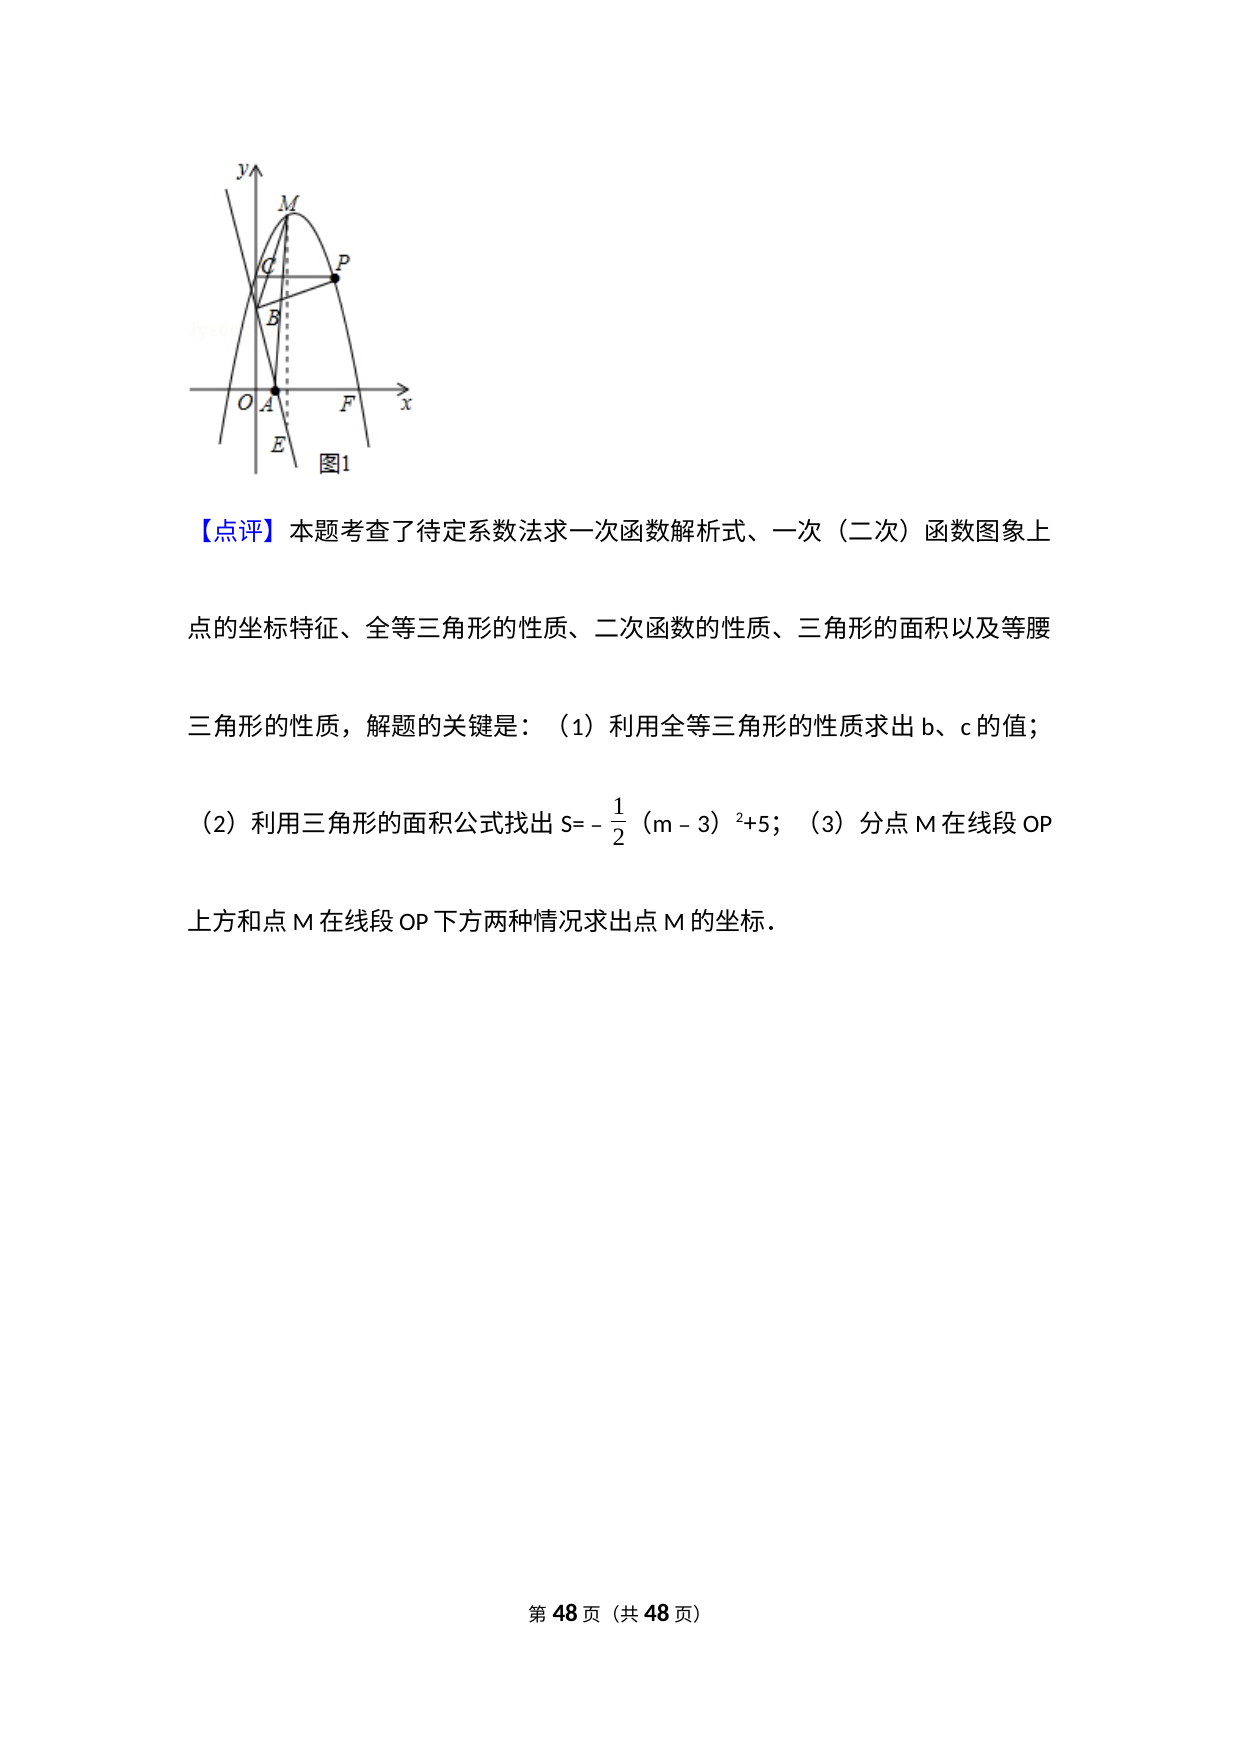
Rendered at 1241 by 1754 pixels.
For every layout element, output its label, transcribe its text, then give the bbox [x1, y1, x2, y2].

picture [187, 158, 421, 479]
text 【点评】本题考查了待定系数法求一次函数解析式、一次（二次）函数图象上点的坐标特征、全等三角形的性质、二次函数的性质、三角形的面积以及等腰三角形的性质，解题的关键是：（1）利用全等三角形的性质求出b、c的值；（2）利用三角形的面积公式找出S=﹣（m﹣3）2+5；（3）分点M在线段OP上方和点M在线段OP下方两种情况求出点M的坐标． [187, 497, 1053, 952]
